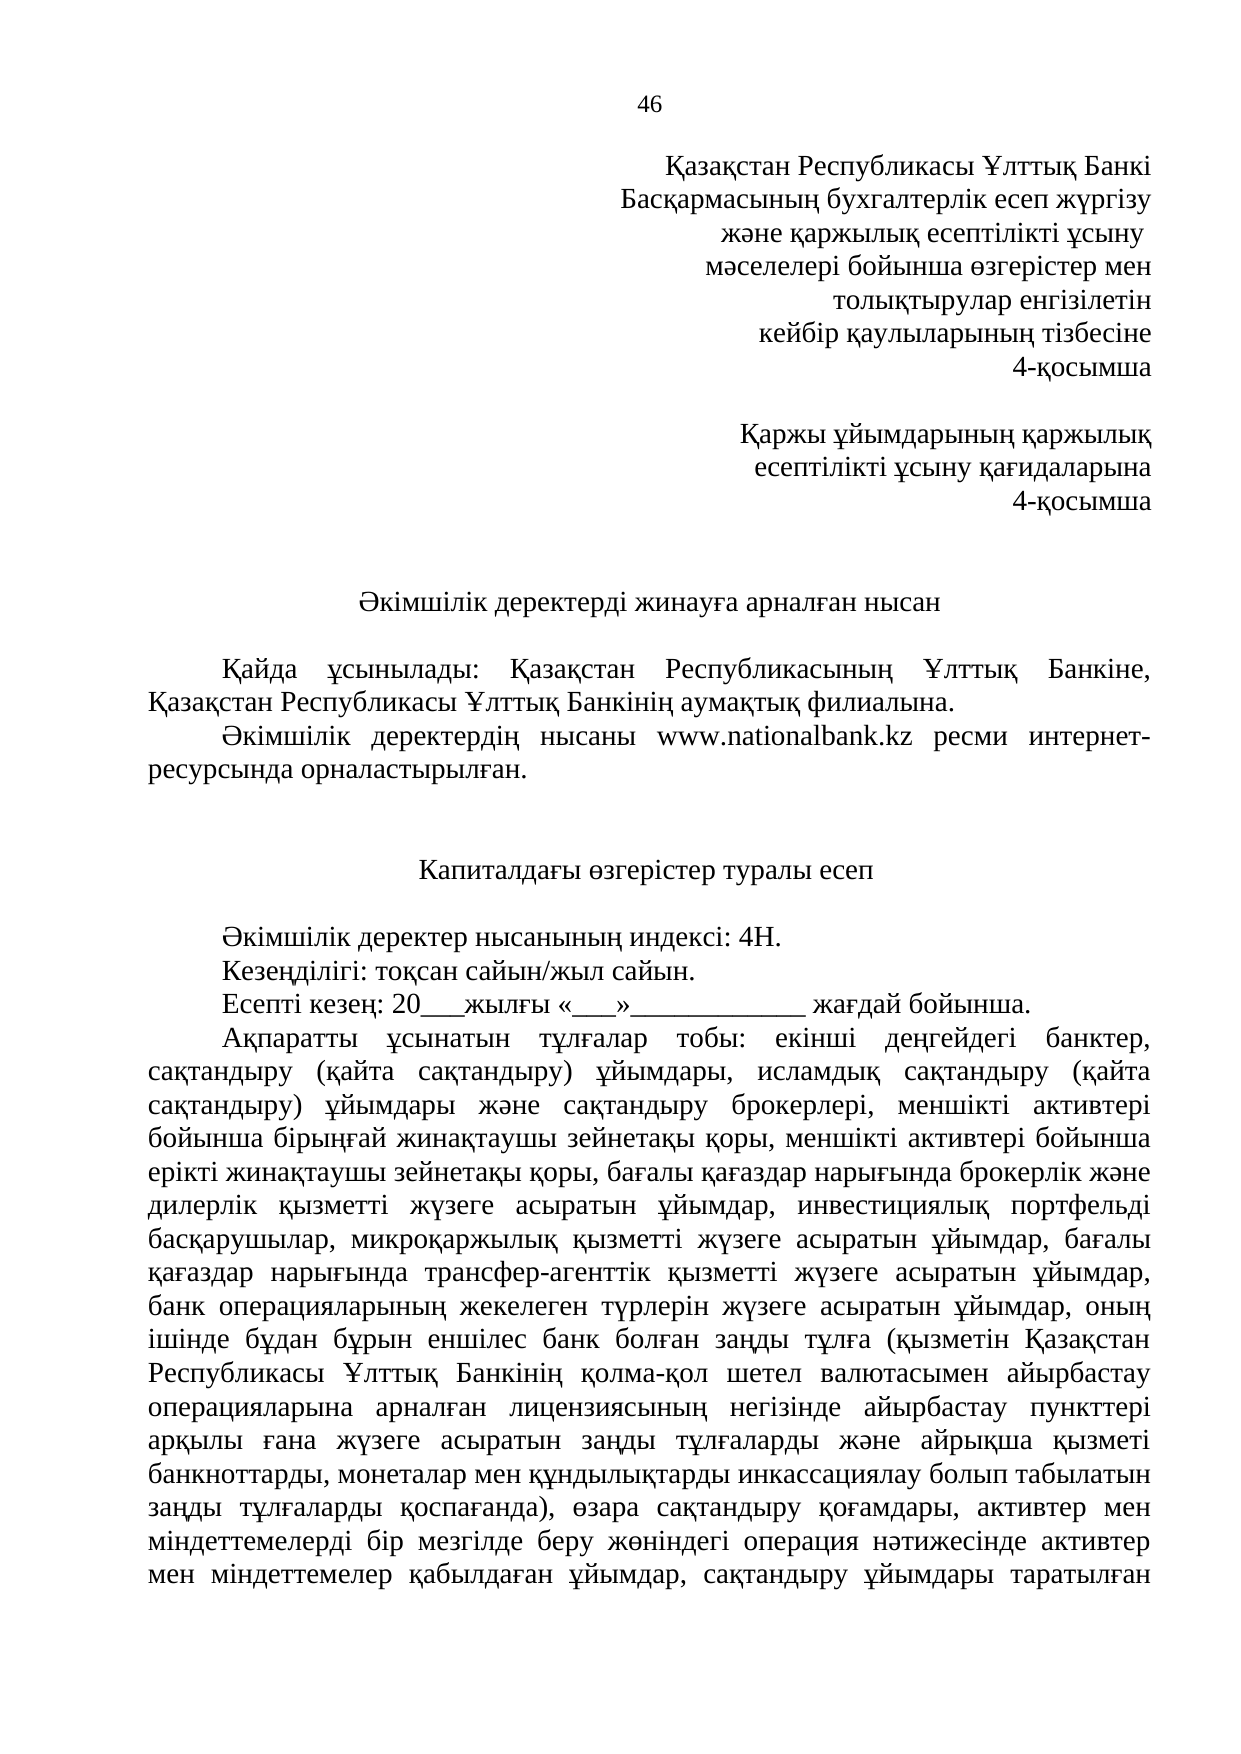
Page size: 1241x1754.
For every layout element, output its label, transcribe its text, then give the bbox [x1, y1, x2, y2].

text және қаржылық есептілікті ұсыну мәселелері бойынша өзгерістер мен [148, 215, 1152, 282]
text Есепті кезең: 20___жылғы «___»____________ жағдай бойынша. [148, 986, 1152, 1020]
text Қазақстан Республикасы Ұлттық Банкі [148, 148, 1152, 181]
text Әкімшілік деректерді жинауға арналған нысан [148, 584, 1152, 617]
text толықтырулар енгізілетін кейбір қаулыларының тізбесіне [148, 282, 1152, 349]
text Кезеңділігі: тоқсан сайын/жыл сайын. [148, 953, 1152, 986]
text Капиталдағы өзгерістер туралы есеп [148, 852, 1152, 886]
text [148, 1020, 1152, 1590]
text Әкімшілік деректер нысанының индексі: 4Н. [148, 919, 1152, 953]
text есептiлiктi ұсыну қағидаларына [148, 449, 1152, 483]
text 4-қосымша [148, 483, 1152, 517]
text Қаржы ұйымдарының қаржылық [148, 416, 1152, 449]
text Әкімшілік деректердің нысаны www.nationalbank.kz ресми интернет-ресурсында орналастырылған. [148, 718, 1152, 785]
text Басқармасының бухгалтерлік есеп жүргізу [148, 181, 1152, 215]
text Қайда ұсынылады: Қазақстан Республикасының Ұлттық Банкіне, Қазақстан Республикасы Ұлттық Банкінің аумақтық филиалына. [148, 651, 1152, 718]
text 4-қосымша [148, 349, 1152, 382]
